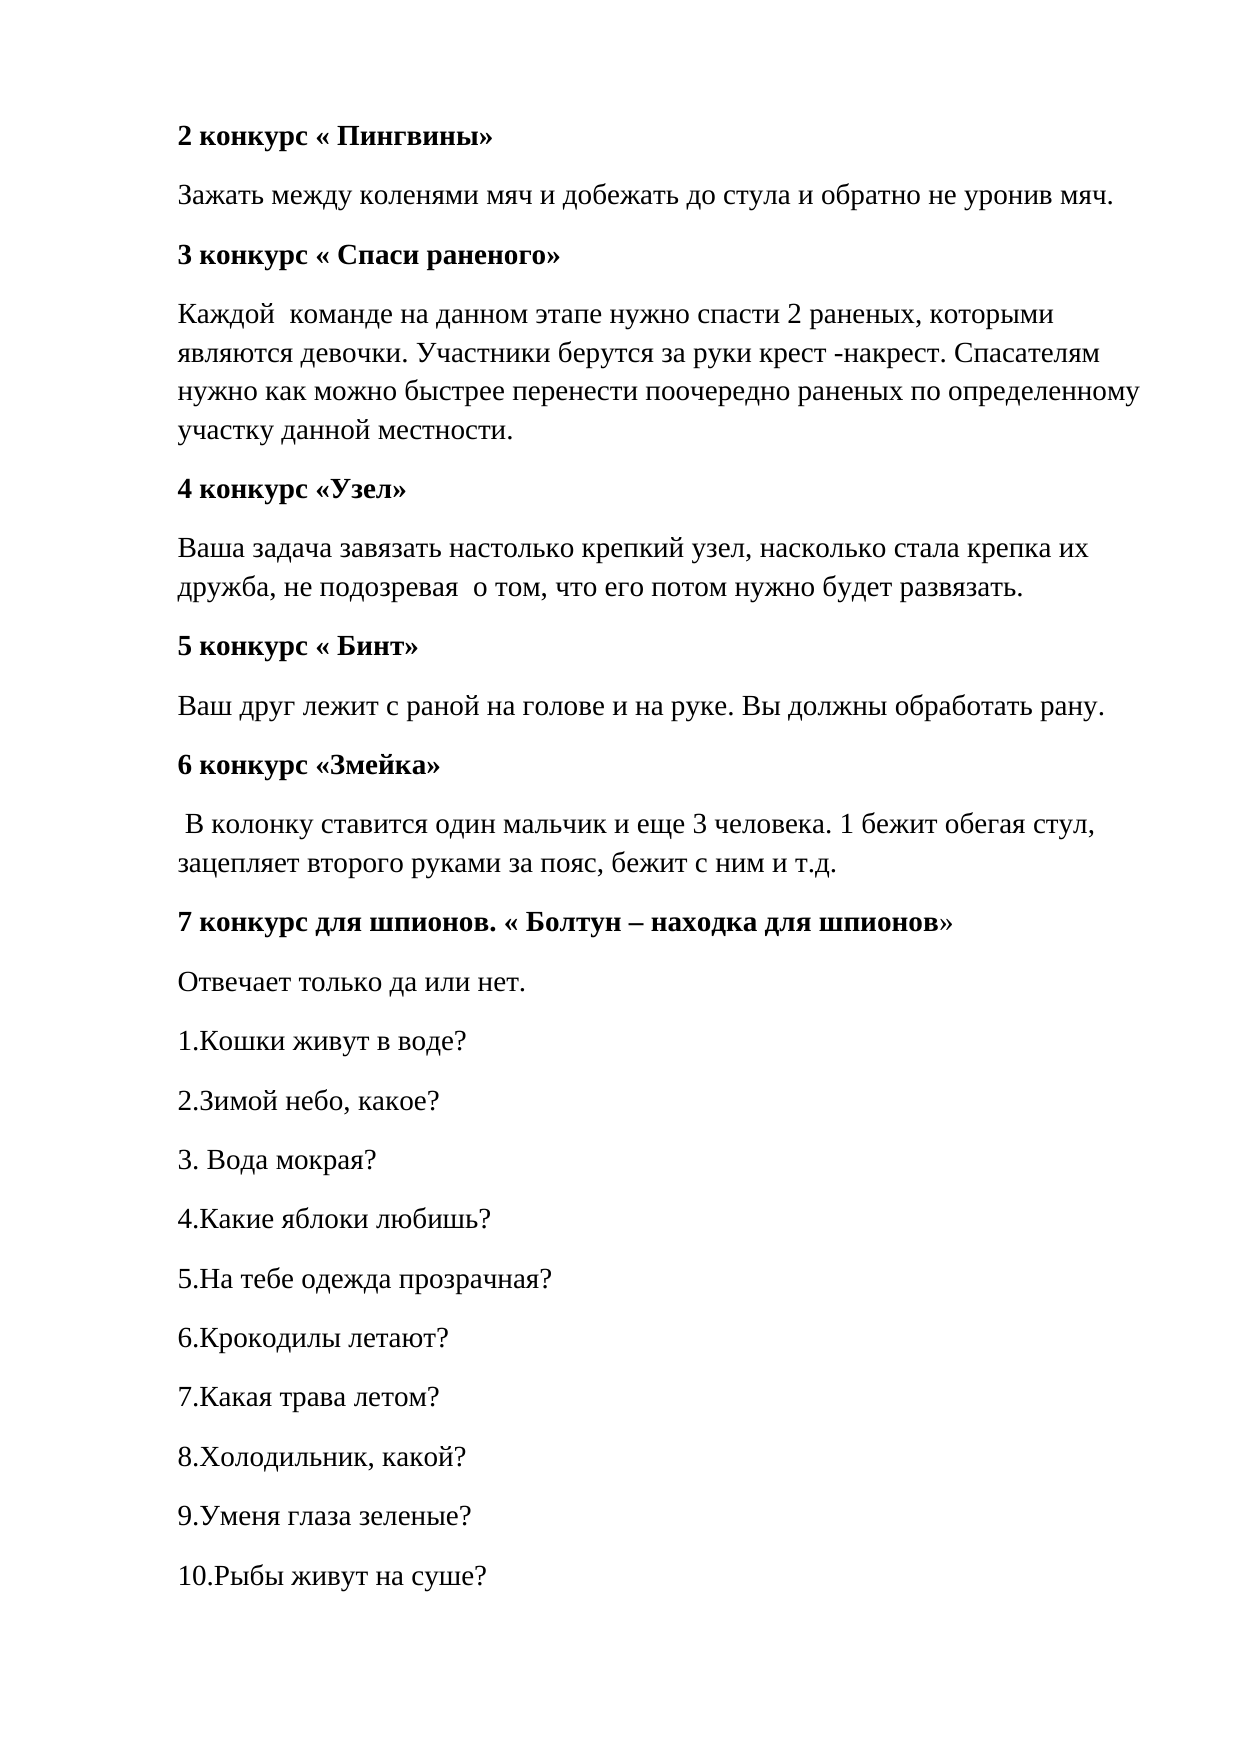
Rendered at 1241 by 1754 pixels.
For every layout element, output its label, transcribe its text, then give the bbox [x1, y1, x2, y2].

text Каждой команде на данном этапе нужно спасти 2 раненых, которыми являются девочки. Участники берутся за руки крест -накрест. Спасателям нужно как можно быстрее перенести поочередно раненых по определенному участку данной местности. [177, 296, 1152, 445]
text В колонку ставится один мальчик и еще 3 человека. 1 бежит обегая стул, зацепляет второго руками за пояс, бежит с ним и т.д. [177, 807, 1152, 879]
text 5 конкурс « Бинт» [177, 628, 1152, 662]
text 10.Рыбы живут на суше? [177, 1558, 1152, 1591]
text 5.На тебе одежда прозрачная? [177, 1261, 1152, 1294]
text 2.Зимой небо, какое? [177, 1083, 1152, 1116]
text 7.Какая трава летом? [177, 1379, 1152, 1413]
text Ваша задача завязать настолько крепкий узел, насколько стала крепка их дружба, не подозревая о том, что его потом нужно будет развязать. [177, 531, 1152, 603]
text 4.Какие яблоки любишь? [177, 1201, 1152, 1235]
text 4 конкурс «Узел» [177, 471, 1152, 505]
text 1.Кошки живут в воде? [177, 1023, 1152, 1057]
text Ваш друг лежит с раной на голове и на руке. Вы должны обработать рану. [177, 688, 1152, 721]
text 9.Уменя глаза зеленые? [177, 1498, 1152, 1532]
text 2 конкурс « Пингвины» [177, 118, 1152, 152]
text 8.Холодильник, какой? [177, 1439, 1152, 1472]
text 3 конкурс « Спаси раненого» [177, 237, 1152, 270]
text 7 конкурс для шпионов. « Болтун – находка для шпионов» [177, 904, 1152, 938]
text 6.Крокодилы летают? [177, 1320, 1152, 1354]
text Зажать между коленями мяч и добежать до стула и обратно не уронив мяч. [177, 177, 1152, 211]
text 3. Вода мокрая? [177, 1142, 1152, 1176]
text Отвечает только да или нет. [177, 964, 1152, 997]
text 6 конкурс «Змейка» [177, 747, 1152, 781]
